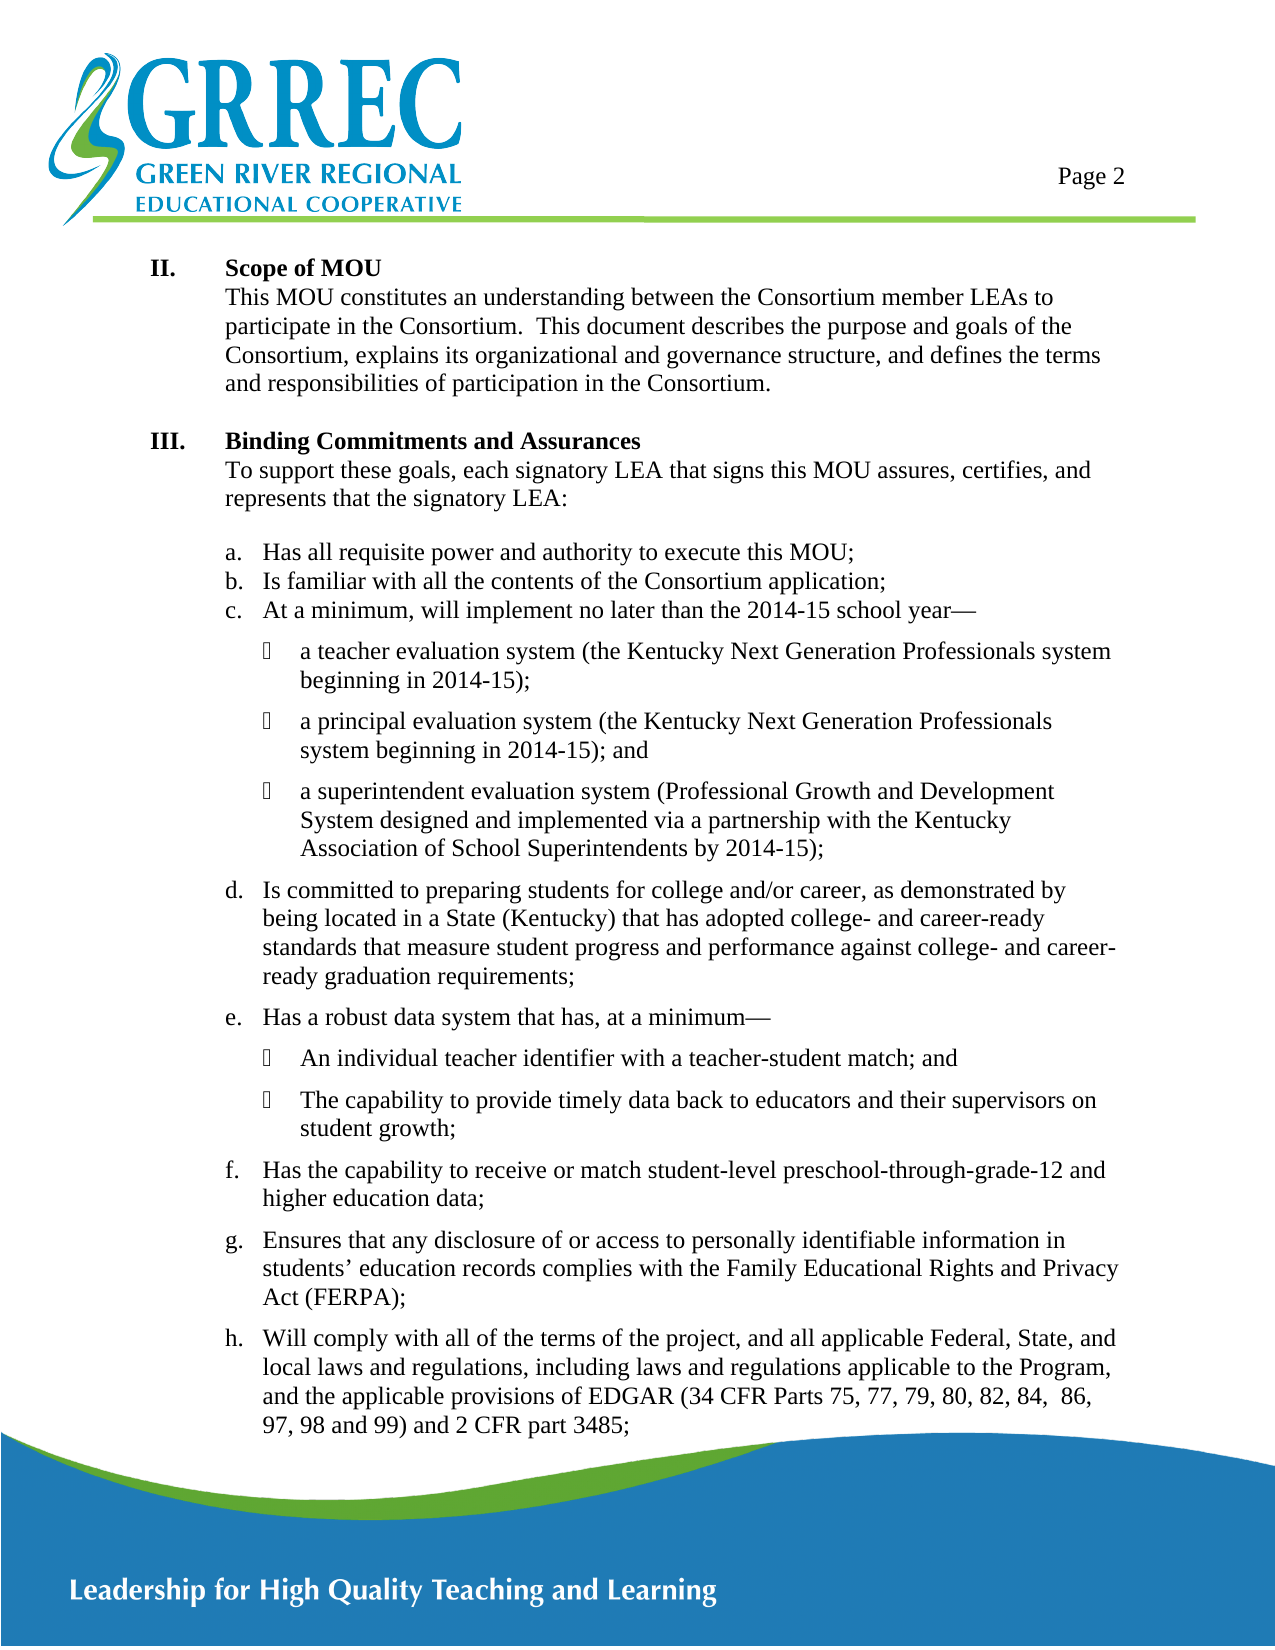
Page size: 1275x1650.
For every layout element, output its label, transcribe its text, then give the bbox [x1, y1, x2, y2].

list At a minimum, will implement no later than the 2014-15 school year— [225, 595, 1125, 623]
picture [48, 53, 113, 157]
list Scope of MOU [150, 253, 1125, 282]
list An individual teacher identifier with a teacher-student match; and [262, 1043, 1125, 1072]
list a principal evaluation system (the Kentucky Next Generation Professionals system beginning in 2014-15); and [262, 706, 1125, 763]
text This MOU constitutes an understanding between the Consortium member LEAs to participate in the Consortium. This document describes the purpose and goals of the Consortium, explains its organizational and governance structure, and defines the terms and responsibilities of participation in the Consortium. [225, 282, 1125, 397]
list Is committed to preparing students for college and/or career, as demonstrated by being located in a State (Kentucky) that has adopted college- and career-ready standards that measure student progress and performance against college- and career-ready graduation requirements; [225, 875, 1125, 990]
picture [1, 1398, 1275, 1646]
picture [48, 53, 462, 226]
list Has the capability to receive or match student-level preschool-through-grade-12 and higher education data; [225, 1155, 1125, 1212]
list Ensures that any disclosure of or access to personally identifiable information in students’ education records complies with the Family Educational Rights and Privacy Act (FERPA); [225, 1225, 1125, 1311]
list Has a robust data system that has, at a minimum— [225, 1002, 1125, 1031]
text To support these goals, each signatory LEA that signs this MOU assures, certifies, and represents that the signatory LEA: [225, 455, 1125, 512]
list Binding Commitments and Assurances [150, 426, 1125, 455]
list Has all requisite power and authority to execute this MOU; [225, 537, 1125, 566]
list Is familiar with all the contents of the Consortium application; [225, 566, 1125, 595]
list a teacher evaluation system (the Kentucky Next Generation Professionals system beginning in 2014-15); [262, 636, 1125, 693]
list Will comply with all of the terms of the project, and all applicable Federal, State, and local laws and regulations, including laws and regulations applicable to the Program, and the applicable provisions of EDGAR (34 CFR Parts 75, 77, 79, 80, 82, 84, 86, 97, 98 and 99) and 2 CFR part 3485; [225, 1323, 1125, 1438]
list The capability to provide timely data back to educators and their supervisors on student growth; [262, 1085, 1125, 1142]
list a superintendent evaluation system (Professional Growth and Development System designed and implemented via a partnership with the Kentucky Association of School Superintendents by 2014-15); [262, 776, 1125, 862]
